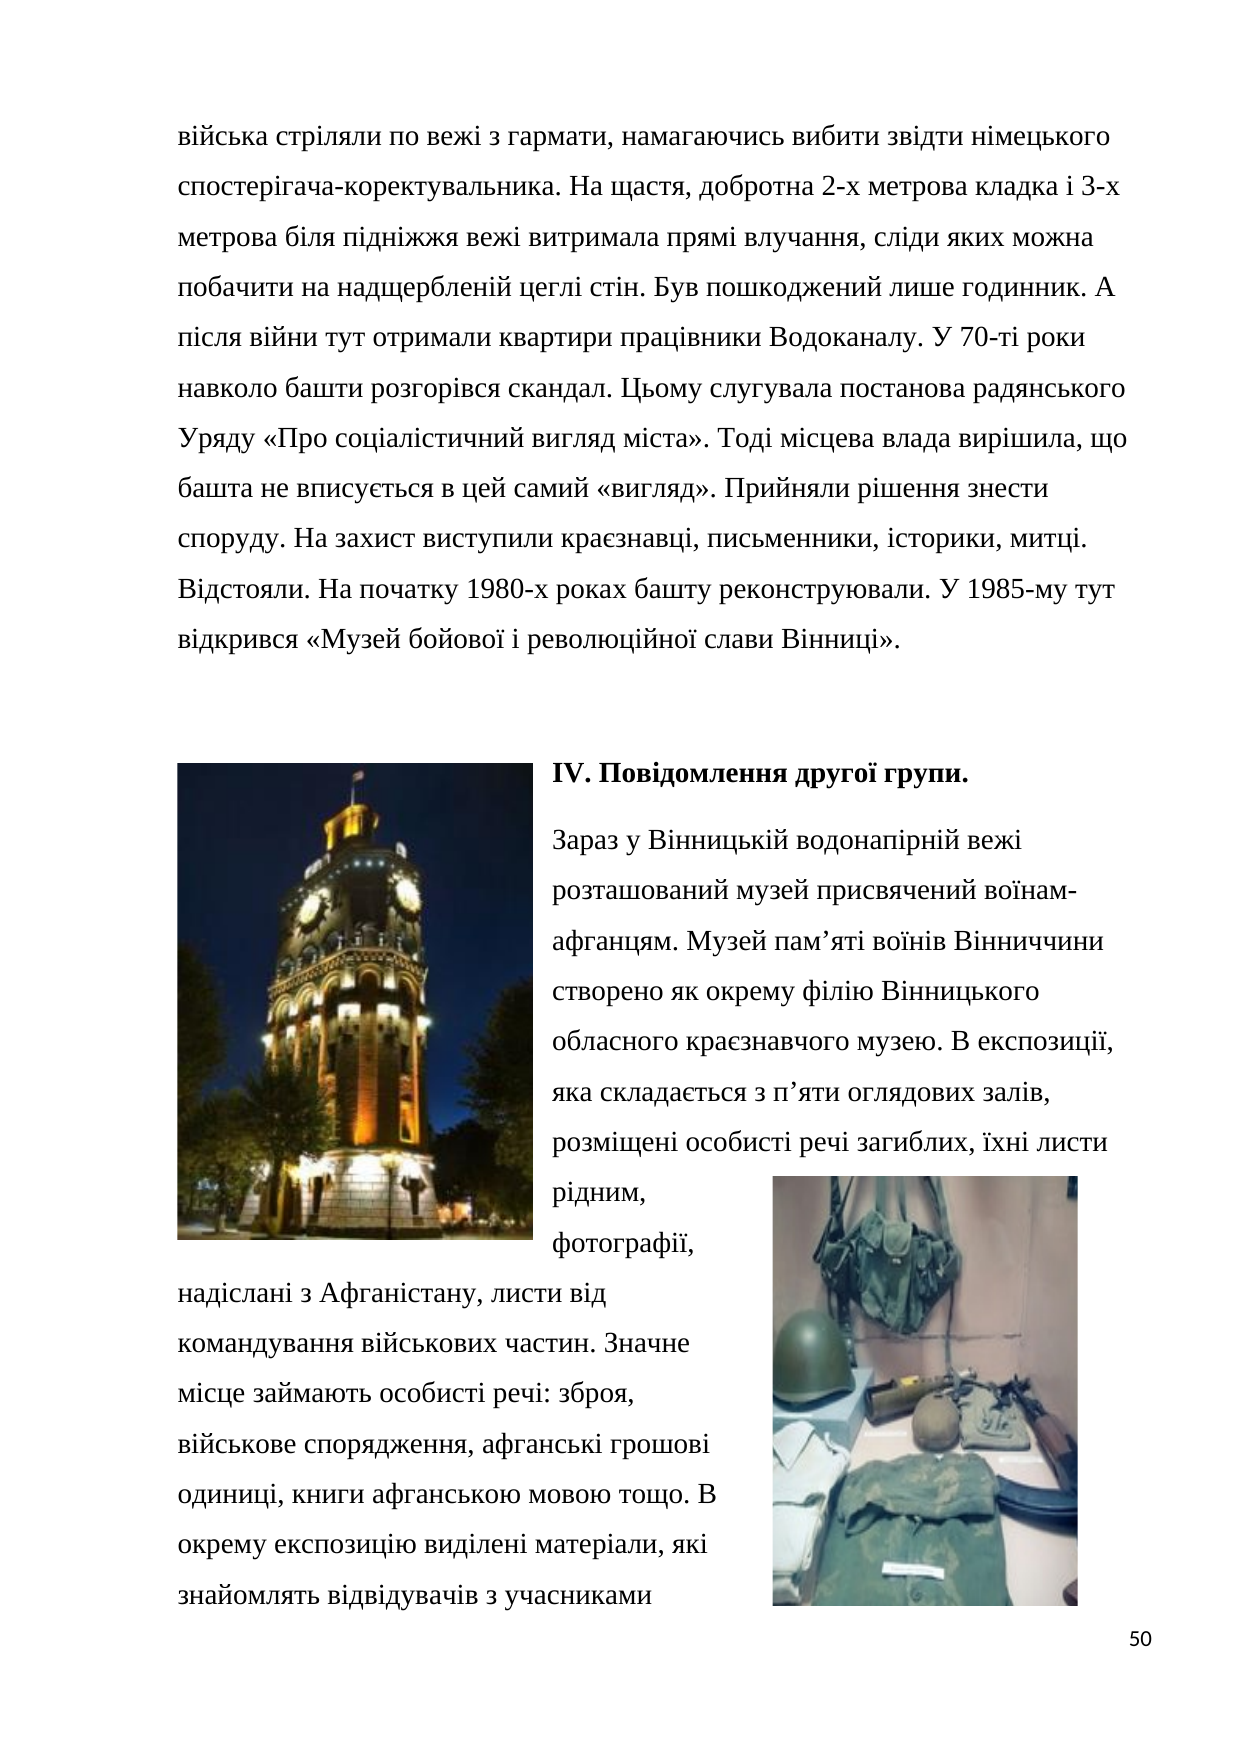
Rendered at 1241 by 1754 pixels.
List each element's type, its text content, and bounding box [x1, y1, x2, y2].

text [177, 822, 1152, 1610]
picture [771, 1176, 1077, 1603]
text ІV. Повідомлення другої групи. [177, 755, 1152, 789]
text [177, 118, 1152, 655]
picture [177, 763, 533, 1240]
